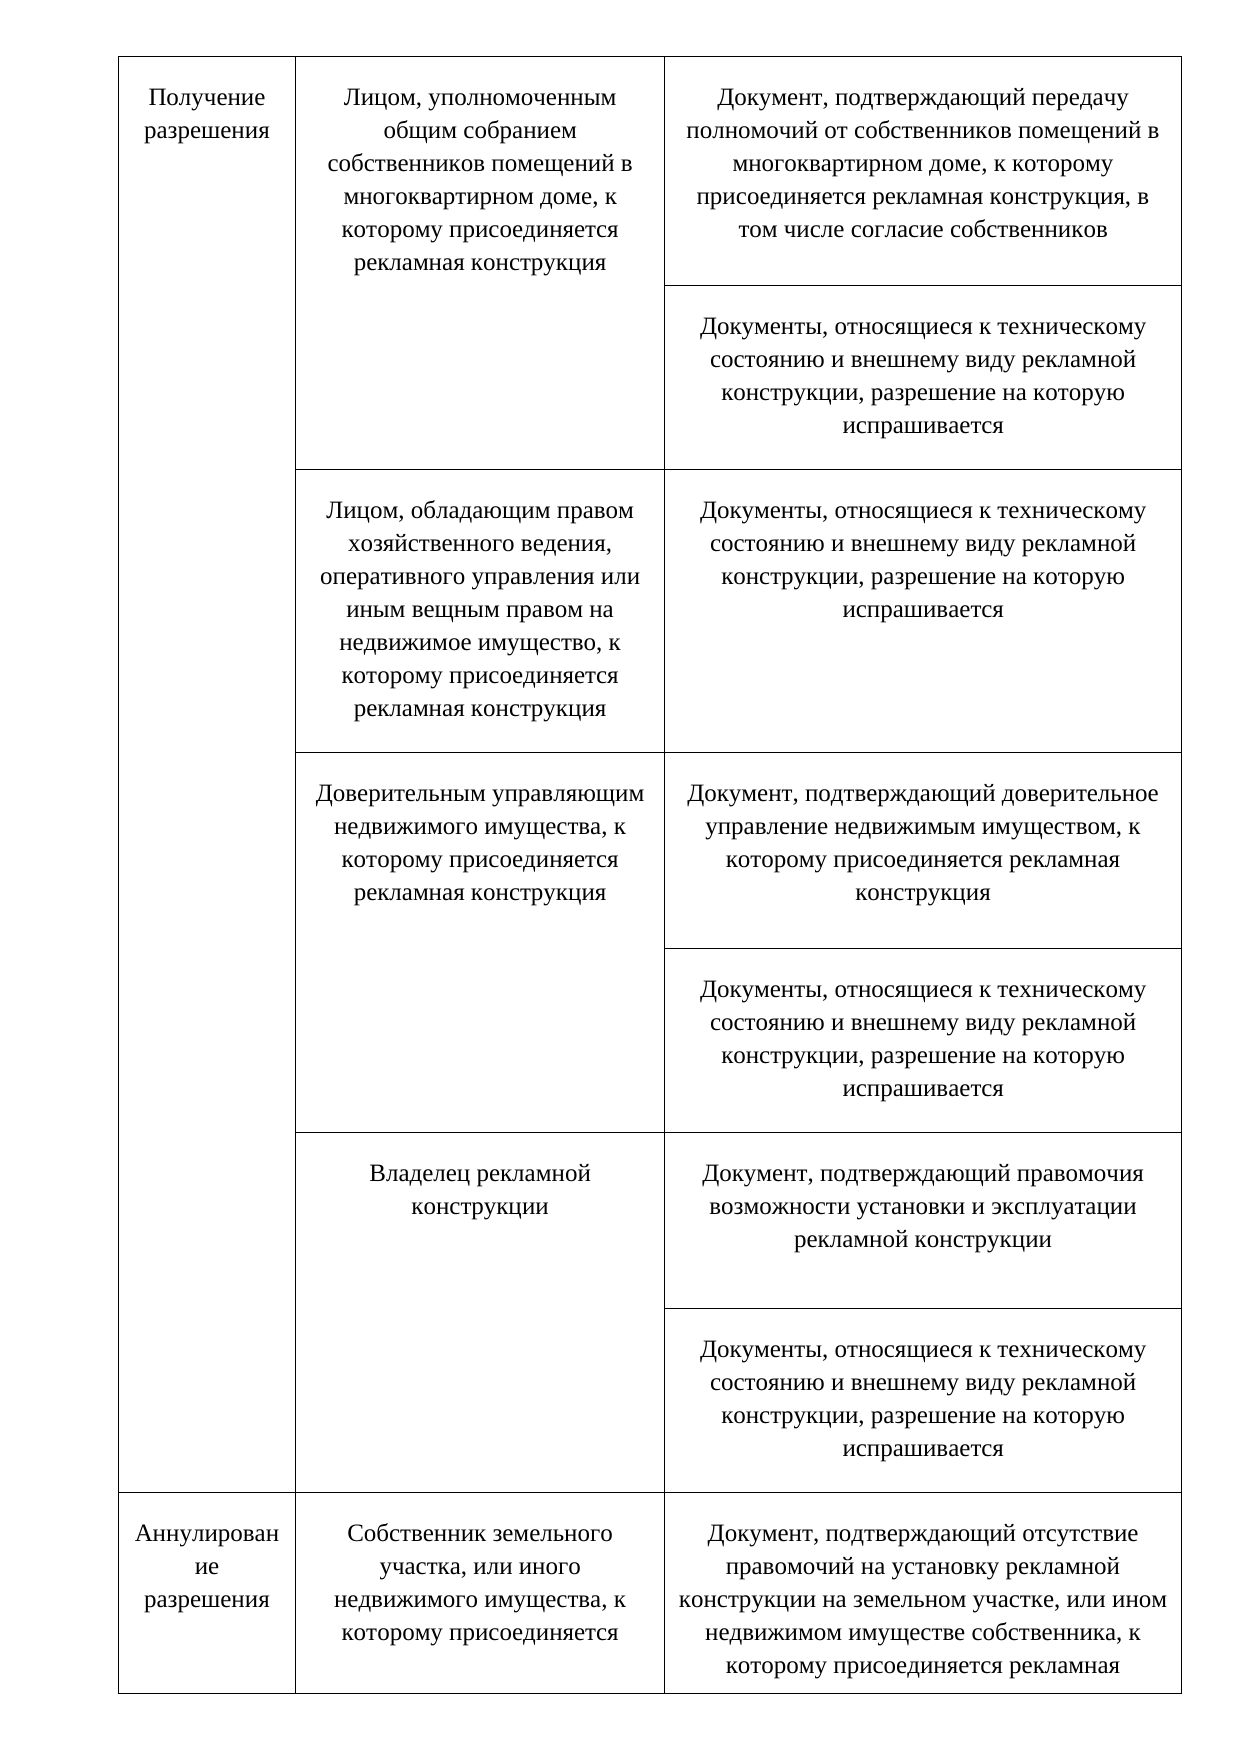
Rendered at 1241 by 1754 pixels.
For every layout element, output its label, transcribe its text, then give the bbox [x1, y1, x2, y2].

table_cell Доверительным управляющим недвижимого имущества, к которому присоединяется рекламная конструкция [296, 753, 664, 1132]
table_cell Документы, относящиеся к техническому состоянию и внешнему виду рекламной конструкции, разрешение на которую испрашивается [665, 1309, 1181, 1492]
table_header Лицом, уполномоченным общим собранием собственников помещений в многоквартирном доме, к которому присоединяется рекламная конструкция [296, 57, 664, 469]
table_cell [296, 1493, 664, 1693]
table_cell Документ, подтверждающий правомочия возможности установки и эксплуатации рекламной конструкции [665, 1133, 1181, 1308]
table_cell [665, 1493, 1181, 1693]
table_header Документ, подтверждающий передачу полномочий от собственников помещений в многоквартирном доме, к которому присоединяется рекламная конструкция, в том числе согласие собственников [665, 57, 1181, 285]
table_cell Документ, подтверждающий доверительное управление недвижимым имуществом, к которому присоединяется рекламная конструкция [665, 753, 1181, 948]
table_cell Документы, относящиеся к техническому состоянию и внешнему виду рекламной конструкции, разрешение на которую испрашивается [665, 470, 1181, 752]
table_cell Лицом, обладающим правом хозяйственного ведения, оперативного управления или иным вещным правом на недвижимое имущество, к которому присоединяется рекламная конструкция [296, 470, 664, 752]
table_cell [119, 1493, 295, 1693]
table_cell Документы, относящиеся к техническому состоянию и внешнему виду рекламной конструкции, разрешение на которую испрашивается [665, 949, 1181, 1132]
table_header Получение разрешения [119, 57, 295, 1492]
table_cell Документы, относящиеся к техническому состоянию и внешнему виду рекламной конструкции, разрешение на которую испрашивается [665, 286, 1181, 469]
table_cell Владелец рекламной конструкции [296, 1133, 664, 1492]
